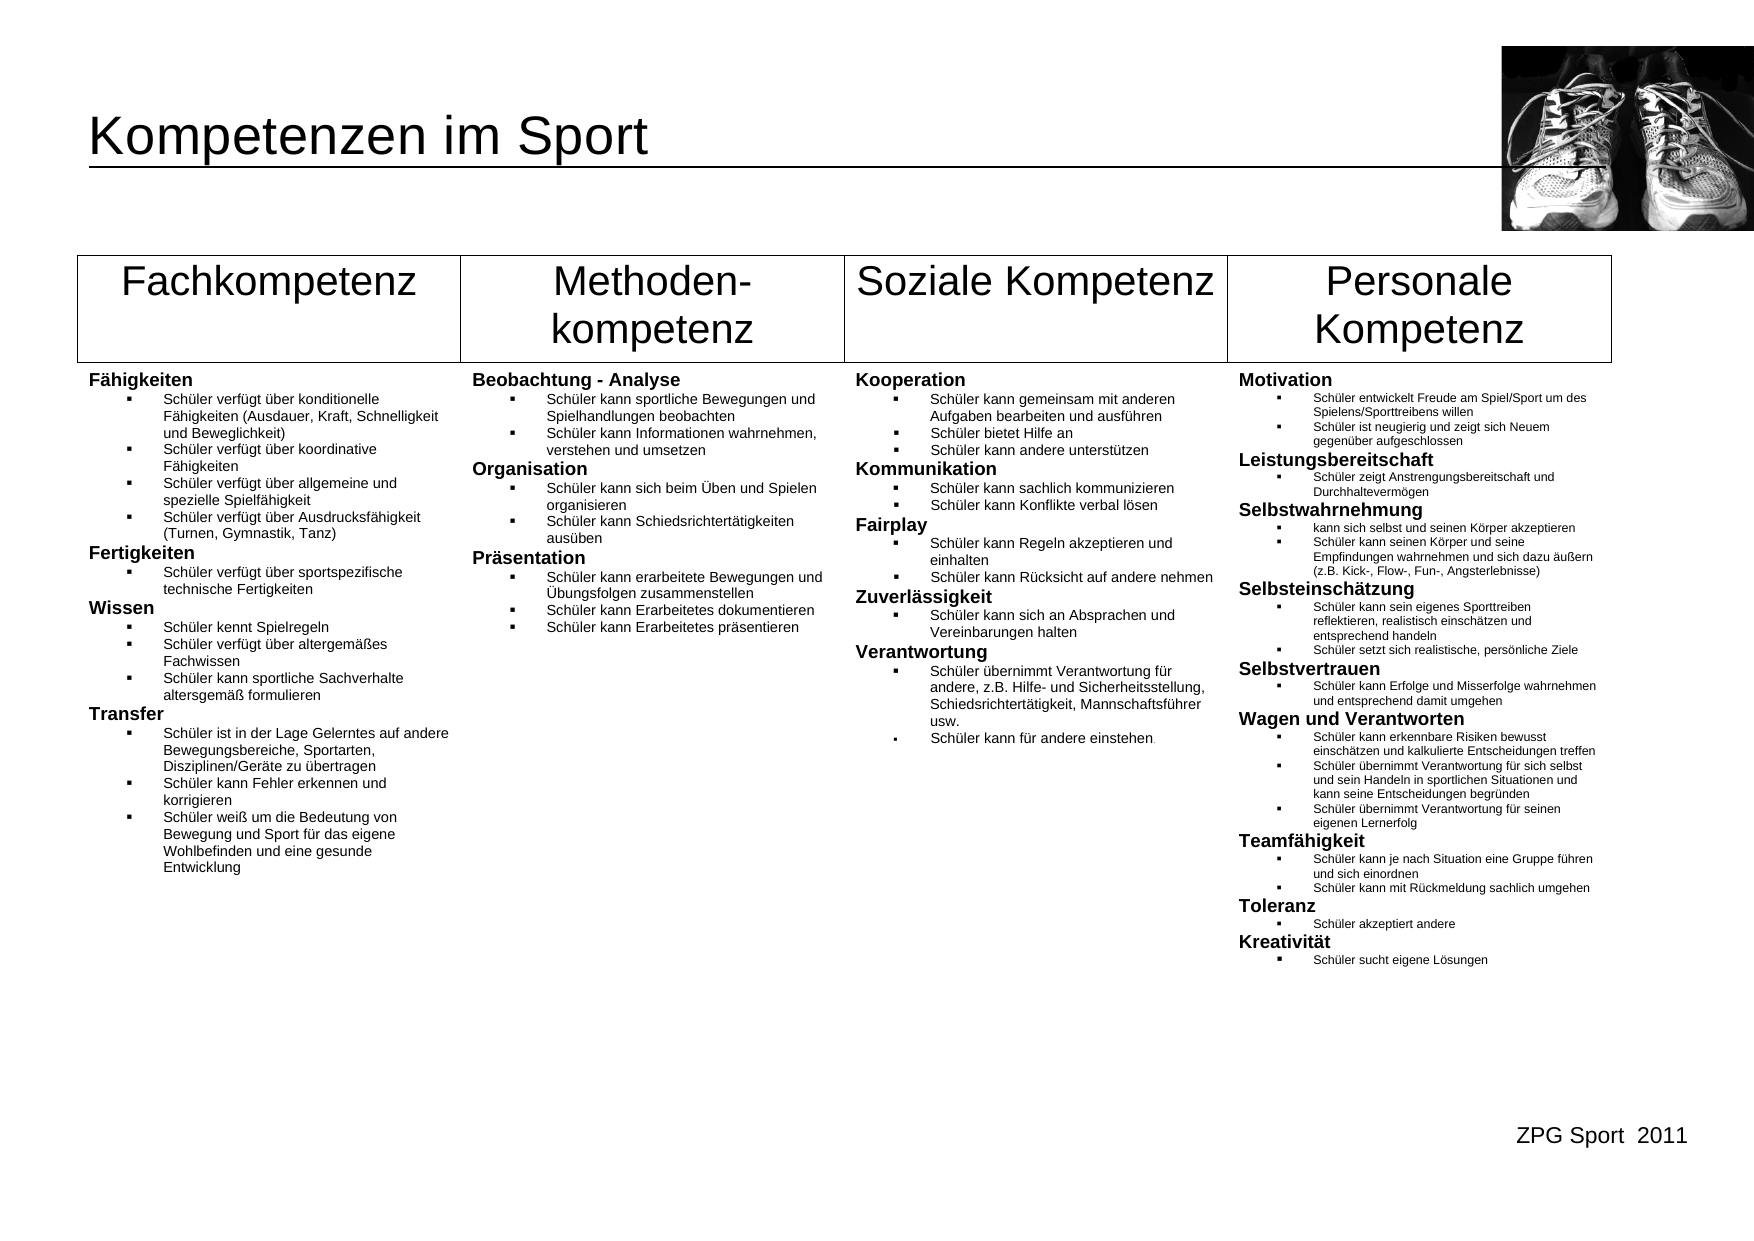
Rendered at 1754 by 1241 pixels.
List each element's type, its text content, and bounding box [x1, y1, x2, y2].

table_cell Motivation Schüler entwickelt Freude am Spiel/Sport um des Spielens/Sporttreibens willen Schüler ist neugierig und zeigt sich Neuem gegenüber aufgeschlossen Leistungsbereitschaft Schüler zeigt Anstrengungsbereitschaft und Durchhaltevermögen Selbstwahrnehmung kann sich selbst und seinen Körper akzeptieren Schüler kann seinen Körper und seine Empfindungen wahrnehmen und sich dazu äußern (z.B. Kick-, Flow-, Fun-, Angsterlebnisse) Selbsteinschätzung Schüler kann sein eigenes Sporttreiben reflektieren, realistisch einschätzen und entsprechend handeln Schüler setzt sich realistische, persönliche Ziele Selbstvertrauen Schüler kann Erfolge und Misserfolge wahrnehmen und entsprechend damit umgehen Wagen und Verantworten Schüler kann erkennbare Risiken bewusst einschätzen und kalkulierte Entscheidungen treffen Schüler übernimmt Verantwortung für sich selbst und sein Handeln in sportlichen Situationen und kann seine Entscheidungen begründen Schüler übernimmt Verantwortung für seinen eigenen Lernerfolg Teamfähigkeit Schüler kann je nach Situation eine Gruppe führen und sich einordnen Schüler kann mit Rückmeldung sachlich umgehen Toleranz Schüler akzeptiert andere Kreativität Schüler sucht eigene Lösungen [1228, 363, 1611, 982]
table_cell Beobachtung - Analyse Schüler kann sportliche Bewegungen und Spielhandlungen beobachten Schüler kann Informationen wahrnehmen, verstehen und umsetzen Organisation Schüler kann sich beim Üben und Spielen organisieren Schüler kann Schiedsrichtertätigkeiten ausüben Präsentation Schüler kann erarbeitete Bewegungen und Übungsfolgen zusammenstellen Schüler kann Erarbeitetes dokumentieren Schüler kann Erarbeitetes präsentieren [461, 363, 844, 982]
table_cell Fähigkeiten Schüler verfügt über konditionelle Fähigkeiten (Ausdauer, Kraft, Schnelligkeit und Beweglichkeit) Schüler verfügt über koordinative Fähigkeiten Schüler verfügt über allgemeine und spezielle Spielfähigkeit Schüler verfügt über Ausdrucksfähigkeit (Turnen, Gymnastik, Tanz) Fertigkeiten Schüler verfügt über sportspezifische technische Fertigkeiten Wissen Schüler kennt Spielregeln Schüler verfügt über altergemäßes Fachwissen Schüler kann sportliche Sachverhalte altersgemäß formulieren Transfer Schüler ist in der Lage Gelerntes auf andere Bewegungsbereiche, Sportarten, Disziplinen/Geräte zu übertragen Schüler kann Fehler erkennen und korrigieren Schüler weiß um die Bedeutung von Bewegung und Sport für das eigene Wohlbefinden und eine gesunde Entwicklung [78, 363, 461, 982]
table_header Soziale Kompetenz [845, 256, 1227, 362]
table_header Personale Kompetenz [1228, 256, 1611, 362]
table_header Methoden-kompetenz [461, 256, 844, 362]
table_cell Kooperation Schüler kann gemeinsam mit anderen Aufgaben bearbeiten und ausführen Schüler bietet Hilfe an Schüler kann andere unterstützen Kommunikation Schüler kann sachlich kommunizieren Schüler kann Konflikte verbal lösen Fairplay Schüler kann Regeln akzeptieren und einhalten Schüler kann Rücksicht auf andere nehmen Zuverlässigkeit Schüler kann sich an Absprachen und Vereinbarungen halten Verantwortung Schüler übernimmt Verantwortung für andere, z.B. Hilfe- und Sicherheitsstellung, Schiedsrichtertätigkeit, Mannschaftsführer usw. Schüler kann für andere einstehen. [844, 363, 1227, 982]
table_header Fachkompetenz [78, 256, 460, 362]
title Kompetenzen im Sport [89, 103, 1606, 166]
picture [1501, 46, 1754, 231]
